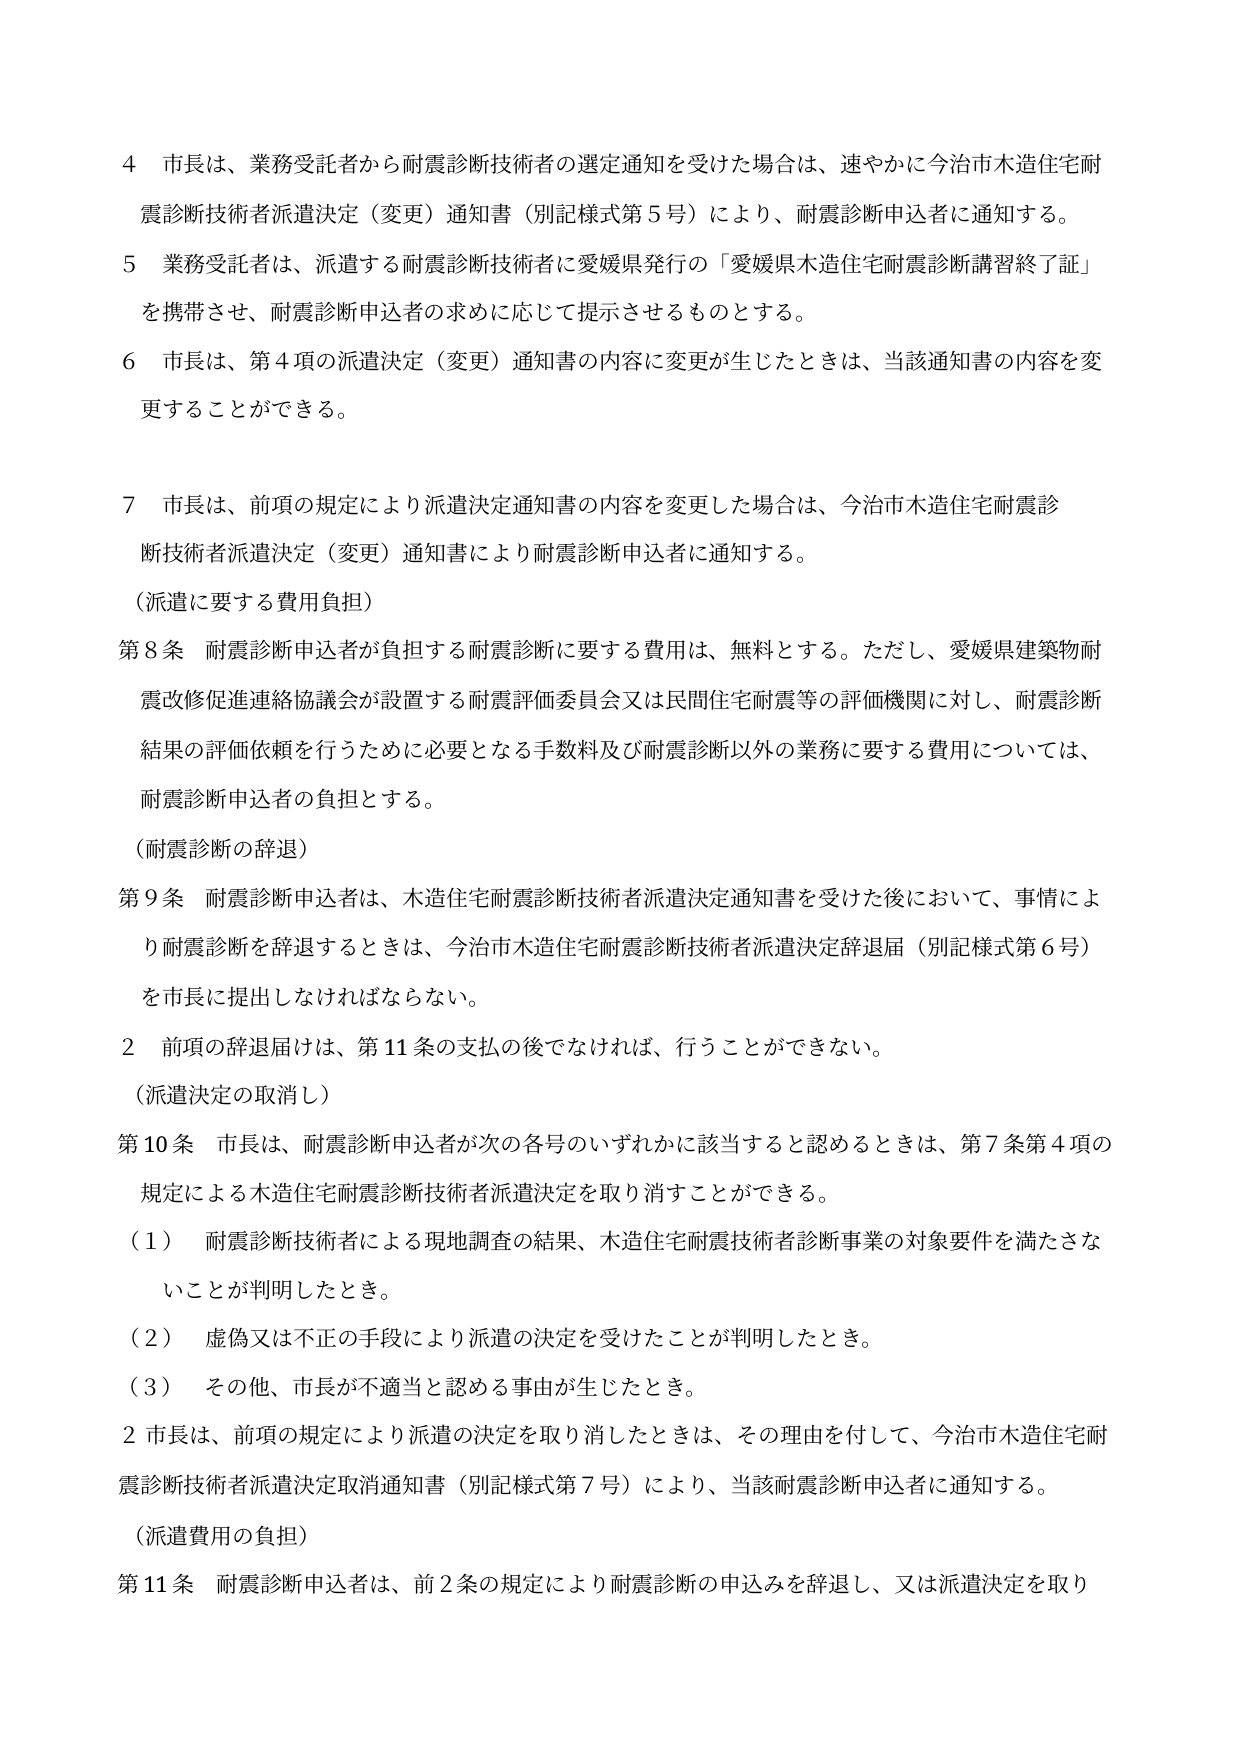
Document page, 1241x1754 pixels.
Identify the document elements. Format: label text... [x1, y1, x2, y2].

text 更することができる。 [118, 393, 1122, 424]
text ７ 市長は、前項の規定により派遣決定通知書の内容を変更した場合は、今治市木造住宅耐震診 [118, 488, 1122, 519]
text を携帯させ、耐震診断申込者の求めに応じて提示させるものとする。 [118, 296, 1122, 327]
text 第９条 耐震診断申込者は、木造住宅耐震診断技術者派遣決定通知書を受けた後において、事情により耐震診断を辞退するときは、今治市木造住宅耐震診断技術者派遣決定辞退届（別記様式第６号）を市長に提出しなければならない。 [118, 881, 1122, 1012]
text ６ 市長は、第４項の派遣決定（変更）通知書の内容に変更が生じたときは、当該通知書の内容を変 [118, 344, 1122, 376]
text ５ 業務受託者は、派遣する耐震診断技術者に愛媛県発行の「愛媛県木造住宅耐震診断講習終了証」 [118, 247, 1122, 278]
text （耐震診断の辞退） [117, 832, 1122, 864]
text 断技術者派遣決定（変更）通知書により耐震診断申込者に通知する。 [118, 536, 1122, 568]
text ２ 前項の辞退届けは、第11条の支払の後でなければ、行うことができない。 [117, 1030, 1122, 1061]
text （派遣費用の負担） [117, 1519, 1122, 1551]
text いことが判明したとき。 [118, 1273, 1122, 1304]
text 第８条 耐震診断申込者が負担する耐震診断に要する費用は、無料とする。ただし、愛媛県建築物耐震改修促進連絡協議会が設置する耐震評価委員会又は民間住宅耐震等の評価機関に対し、耐震診断結果の評価依頼を行うために必要となる手数料及び耐震診断以外の業務に要する費用については、耐震診断申込者の負担とする。 [118, 633, 1122, 814]
text ２ 市長は、前項の規定により派遣の決定を取り消したときは、その理由を付して、今治市木造住宅耐震診断技術者派遣決定取消通知書（別記様式第７号）により、当該耐震診断申込者に通知する。 [118, 1418, 1122, 1500]
text 第11条 耐震診断申込者は、前２条の規定により耐震診断の申込みを辞退し、又は派遣決定を取り [117, 1568, 1122, 1599]
text ４ 市長は、業務受託者から耐震診断技術者の選定通知を受けた場合は、速やかに今治市木造住宅耐 震診断技術者派遣決定（変更）通知書（別記様式第５号）により、耐震診断申込者に通知する。 [118, 148, 1122, 229]
text （派遣決定の取消し） [117, 1078, 1122, 1110]
text 第10条 市長は、耐震診断申込者が次の各号のいずれかに該当すると認めるときは、第７条第４項の [117, 1127, 1122, 1159]
list 耐震診断技術者による現地調査の結果、木造住宅耐震技術者診断事業の対象要件を満たさな [118, 1224, 1122, 1256]
text （派遣に要する費用負担） [117, 585, 1122, 616]
text 規定による木造住宅耐震診断技術者派遣決定を取り消すことができる。 [118, 1176, 1122, 1207]
text （２） 虚偽又は不正の手段により派遣の決定を受けたことが判明したとき。 [118, 1321, 1122, 1353]
text （３） その他、市長が不適当と認める事由が生じたとき。 [117, 1370, 1122, 1401]
